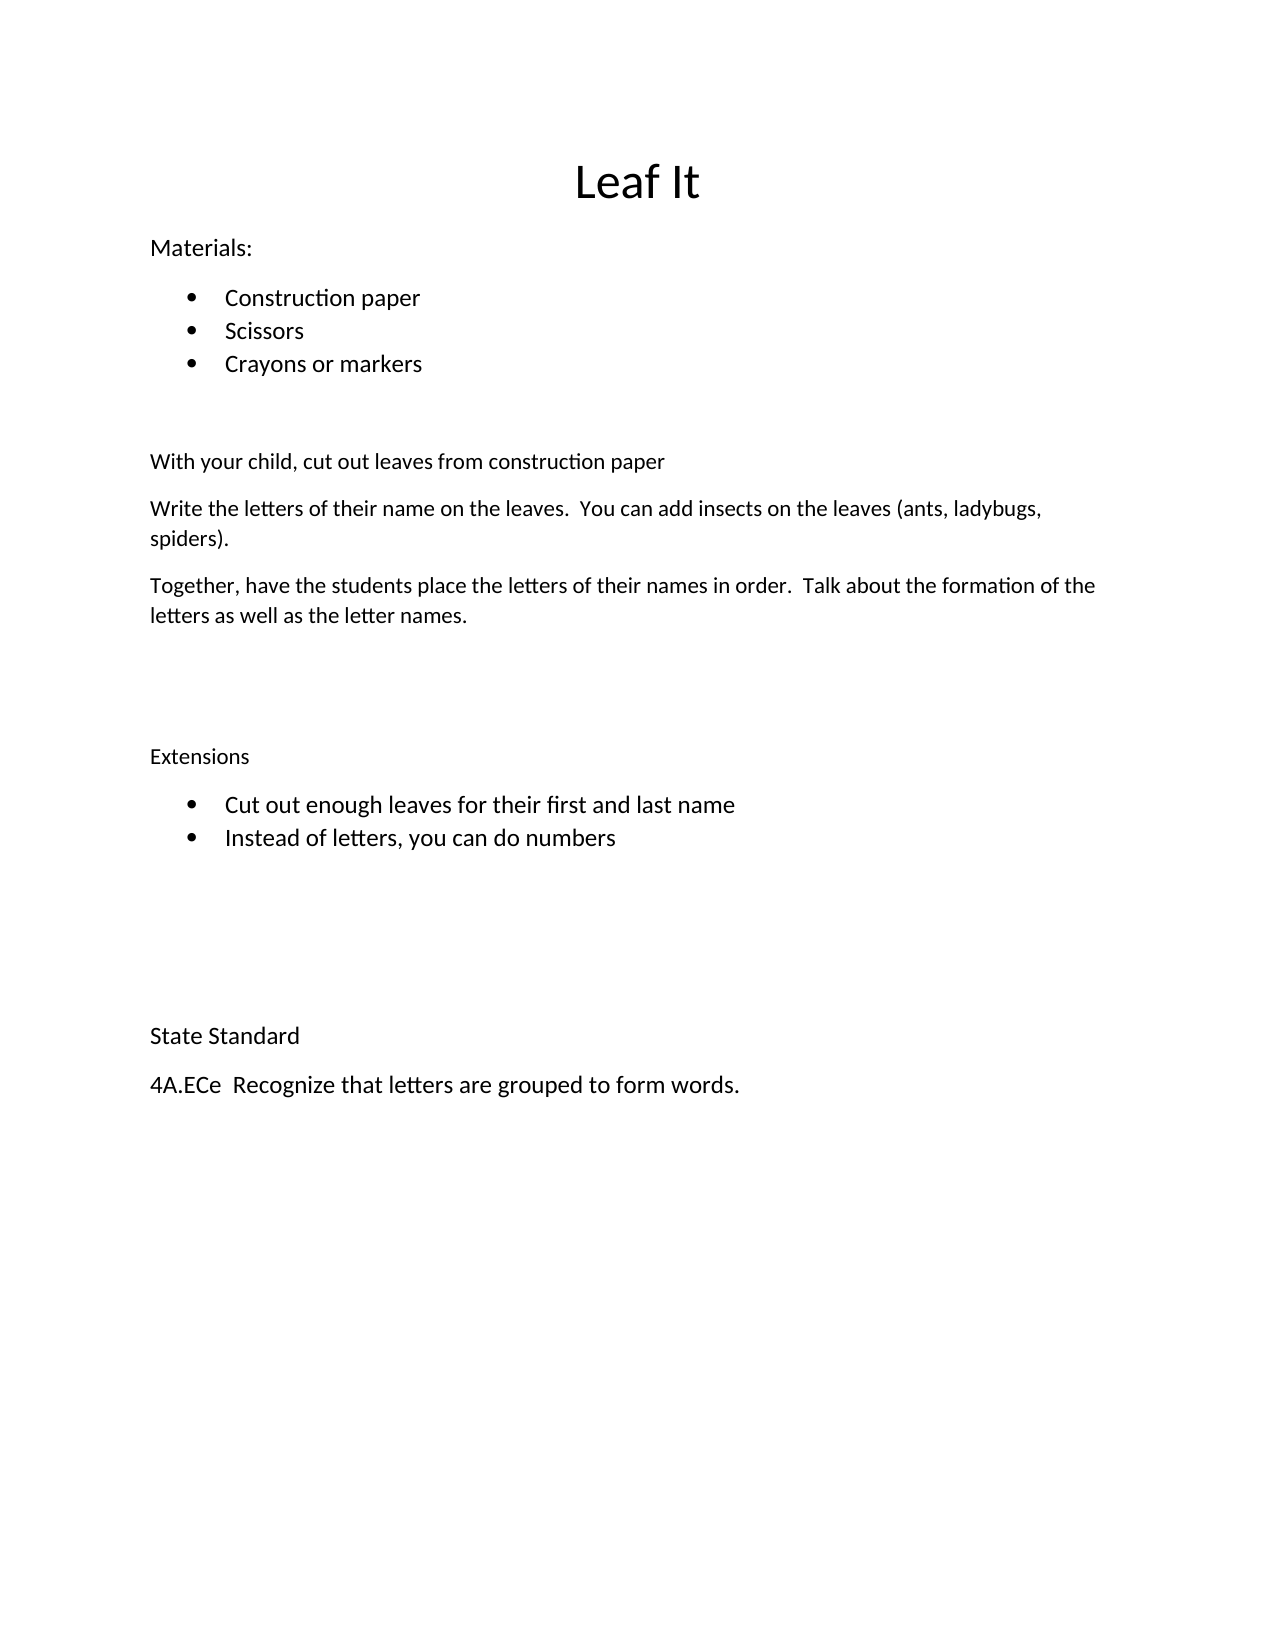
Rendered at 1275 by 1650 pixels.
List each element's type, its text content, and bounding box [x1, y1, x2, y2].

text State Standard [150, 1020, 1125, 1051]
text Write the letters of their name on the leaves. You can add insects on the leaves (ants, ladybugs, spiders). [150, 494, 1125, 552]
list Crayons or markers [187, 348, 1125, 378]
text Together, have the students place the letters of their names in order. Talk about the formation of the letters as well as the letter names. [150, 571, 1125, 629]
list Cut out enough leaves for their first and last name [187, 789, 1125, 819]
text Extensions [150, 742, 1125, 770]
text Materials: [150, 232, 1125, 263]
text Leaf It [150, 150, 1125, 211]
text 4A.ECe Recognize that letters are grouped to form words. [150, 1069, 1125, 1100]
list Construction paper [187, 282, 1125, 313]
list Instead of letters, you can do numbers [187, 822, 1125, 852]
text With your child, cut out leaves from construction paper [150, 447, 1125, 475]
list Scissors [187, 315, 1125, 346]
